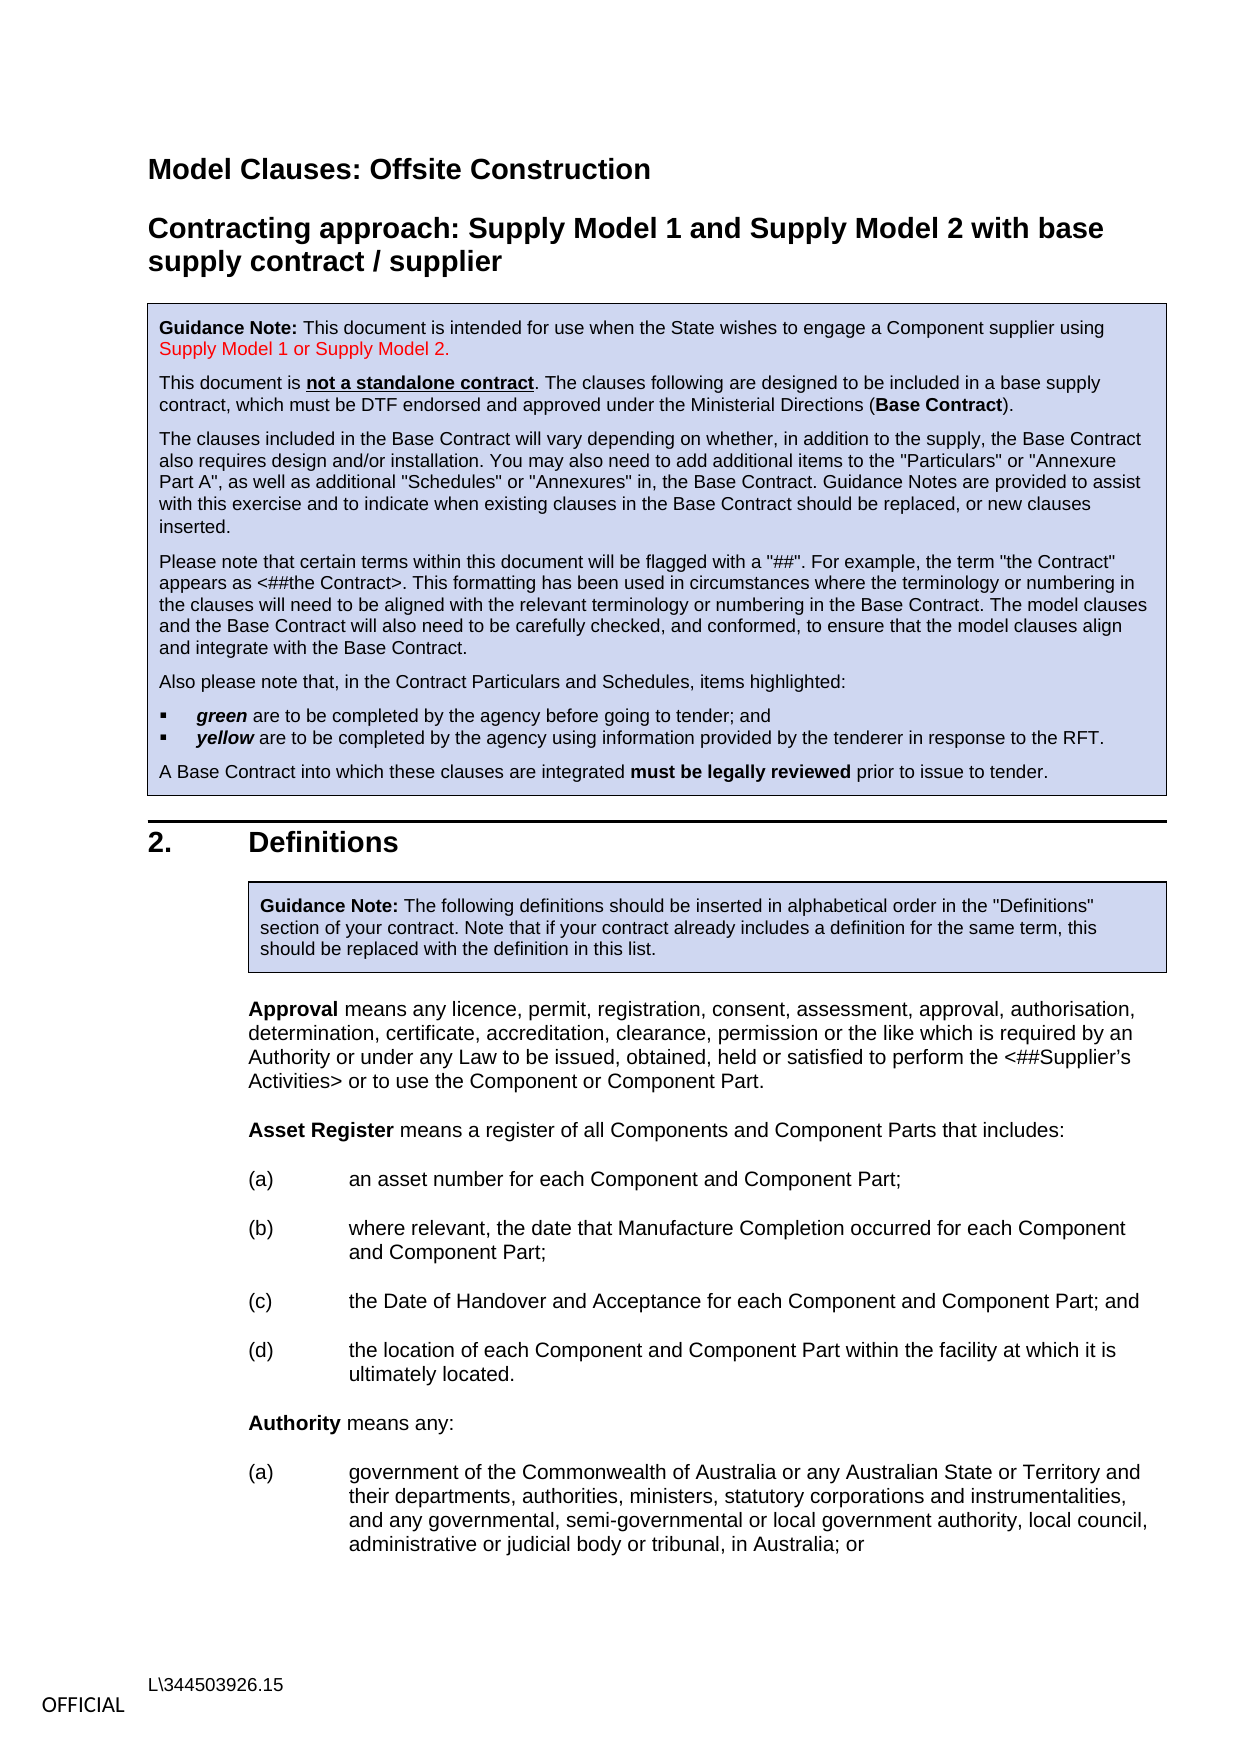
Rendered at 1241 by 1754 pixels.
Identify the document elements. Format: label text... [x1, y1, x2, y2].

table_header Guidance Note: This document is intended for use when the State wishes to engage a Component supplier using Supply Model 1 or Supply Model 2. This document is not a standalone contract. The clauses following are designed to be included in a base supply contract, which must be DTF endorsed and approved under the Ministerial Directions (Base Contract). The clauses included in the Base Contract will vary depending on whether, in addition to the supply, the Base Contract also requires design and/or installation. You may also need to add additional items to the "Particulars" or "Annexure Part A", as well as additional "Schedules" or "Annexures" in, the Base Contract. Guidance Notes are provided to assist with this exercise and to indicate when existing clauses in the Base Contract should be replaced, or new clauses inserted. Please note that certain terms within this document will be flagged with a "##". For example, the term "the Contract" appears as <##the Contract>. This formatting has been used in circumstances where the terminology or numbering in the clauses will need to be aligned with the relevant terminology or numbering in the Base Contract. The model clauses and the Base Contract will also need to be carefully checked, and conformed, to ensure that the model clauses align and integrate with the Base Contract. Also please note that, in the Contract Particulars and Schedules, items highlighted: green are to be completed by the agency before going to tender; and yellow are to be completed by the agency using information provided by the tenderer in response to the RFT. A Base Contract into which these clauses are integrated must be legally reviewed prior to issue to tender. [148, 304, 1166, 795]
subtitle Contracting approach: Supply Model 1 and Supply Model 2 with base supply contract / supplier [148, 211, 1167, 278]
subtitle Definitions [148, 823, 1167, 858]
subtitle Model Clauses: Offsite Construction [148, 152, 1167, 186]
list where relevant, the date that Manufacture Completion occurred for each Component and Component Part; [248, 1216, 1167, 1264]
list the location of each Component and Component Part within the facility at which it is ultimately located. [248, 1338, 1167, 1386]
table_header Guidance Note: The following definitions should be inserted in alphabetical order in the "Definitions" section of your contract. Note that if your contract already includes a definition for the same term, this should be replaced with the definition in this list. [249, 883, 1166, 972]
text Authority means any: [248, 1411, 1167, 1435]
list the Date of Handover and Acceptance for each Component and Component Part; and [248, 1289, 1167, 1313]
list an asset number for each Component and Component Part; [248, 1167, 1167, 1191]
text Approval means any licence, permit, registration, consent, assessment, approval, authorisation, determination, certificate, accreditation, clearance, permission or the like which is required by an Authority or under any Law to be issued, obtained, held or satisfied to perform the <##Supplier’s Activities> or to use the Component or Component Part. [248, 973, 1167, 1093]
text Asset Register means a register of all Components and Component Parts that includes: [248, 1118, 1167, 1142]
list government of the Commonwealth of Australia or any Australian State or Territory and their departments, authorities, ministers, statutory corporations and instrumentalities, and any governmental, semi-governmental or local government authority, local council, administrative or judicial body or tribunal, in Australia; or [248, 1460, 1167, 1556]
